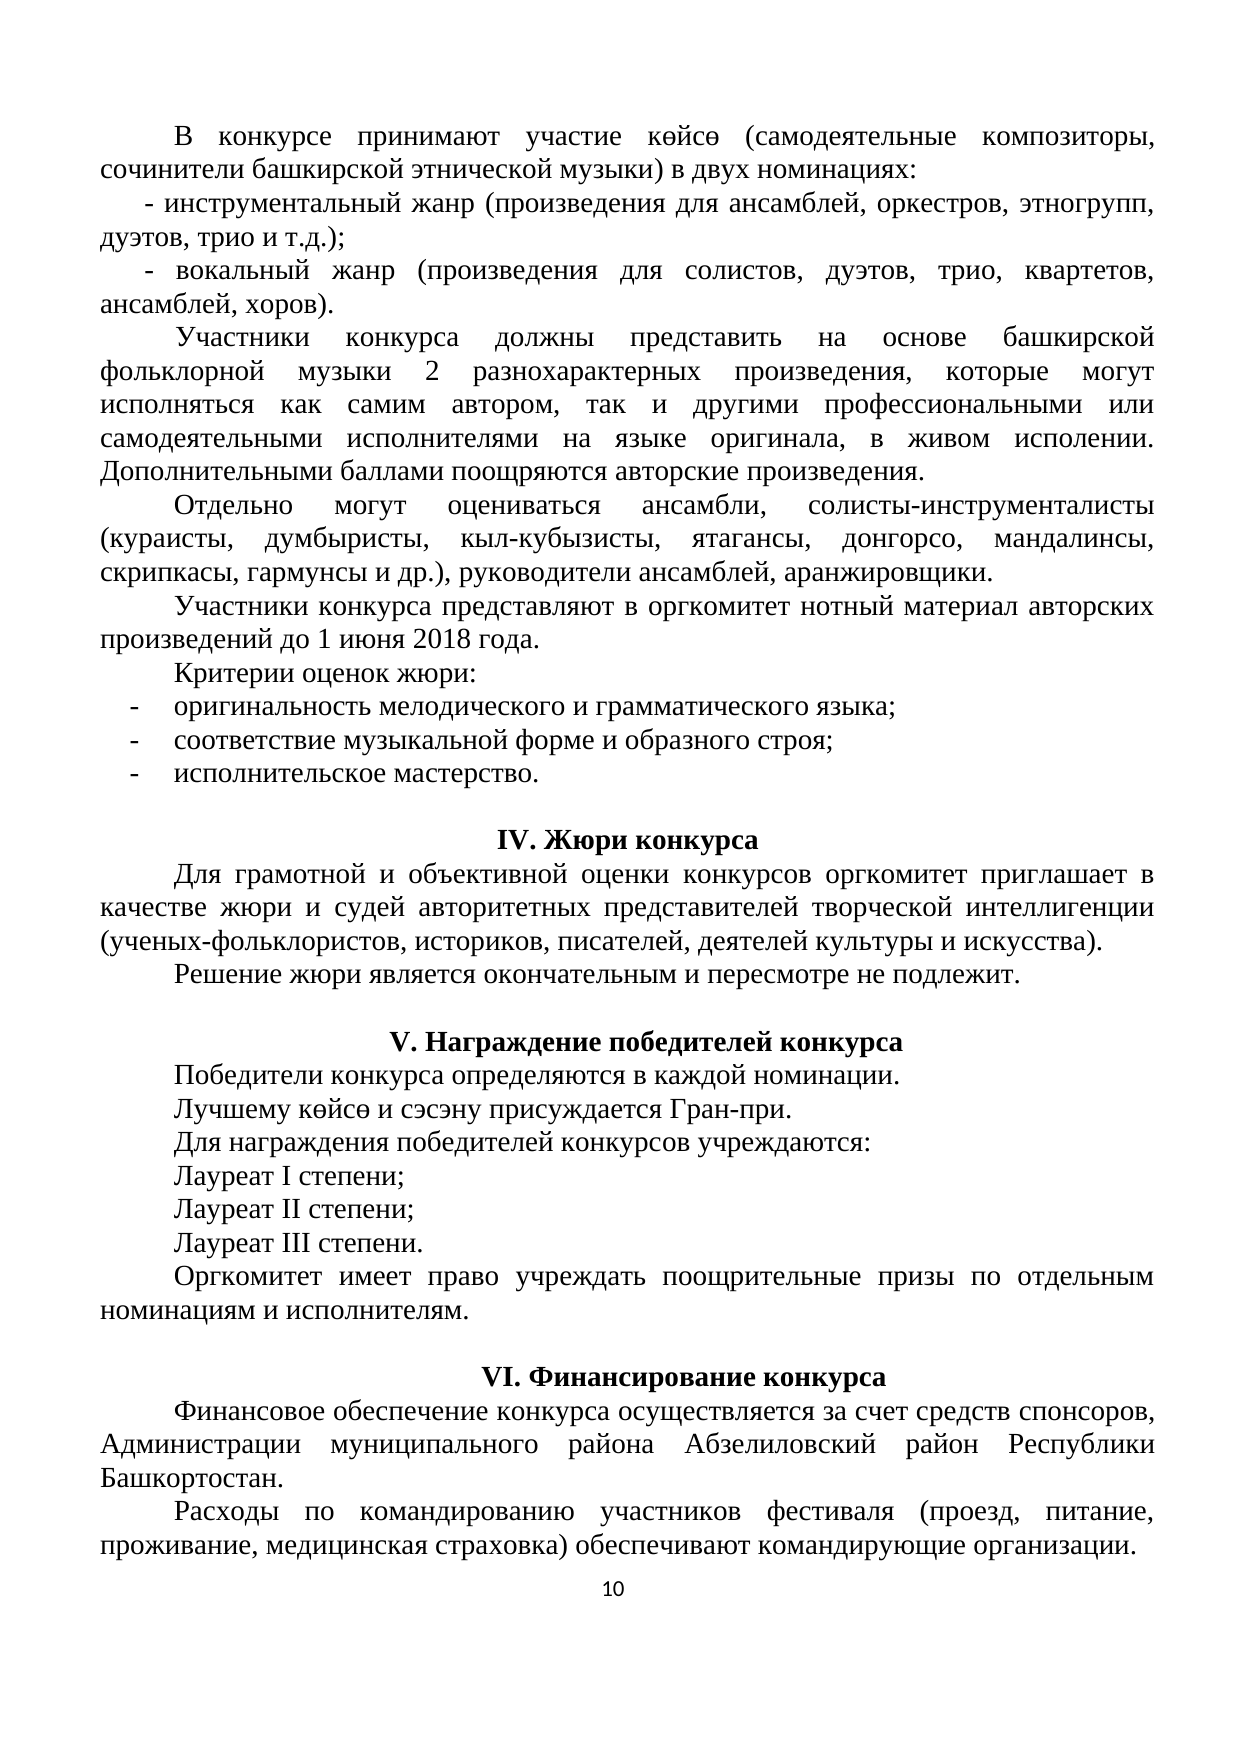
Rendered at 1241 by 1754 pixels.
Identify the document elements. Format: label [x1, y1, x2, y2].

table_cell [89, 118, 1166, 1560]
